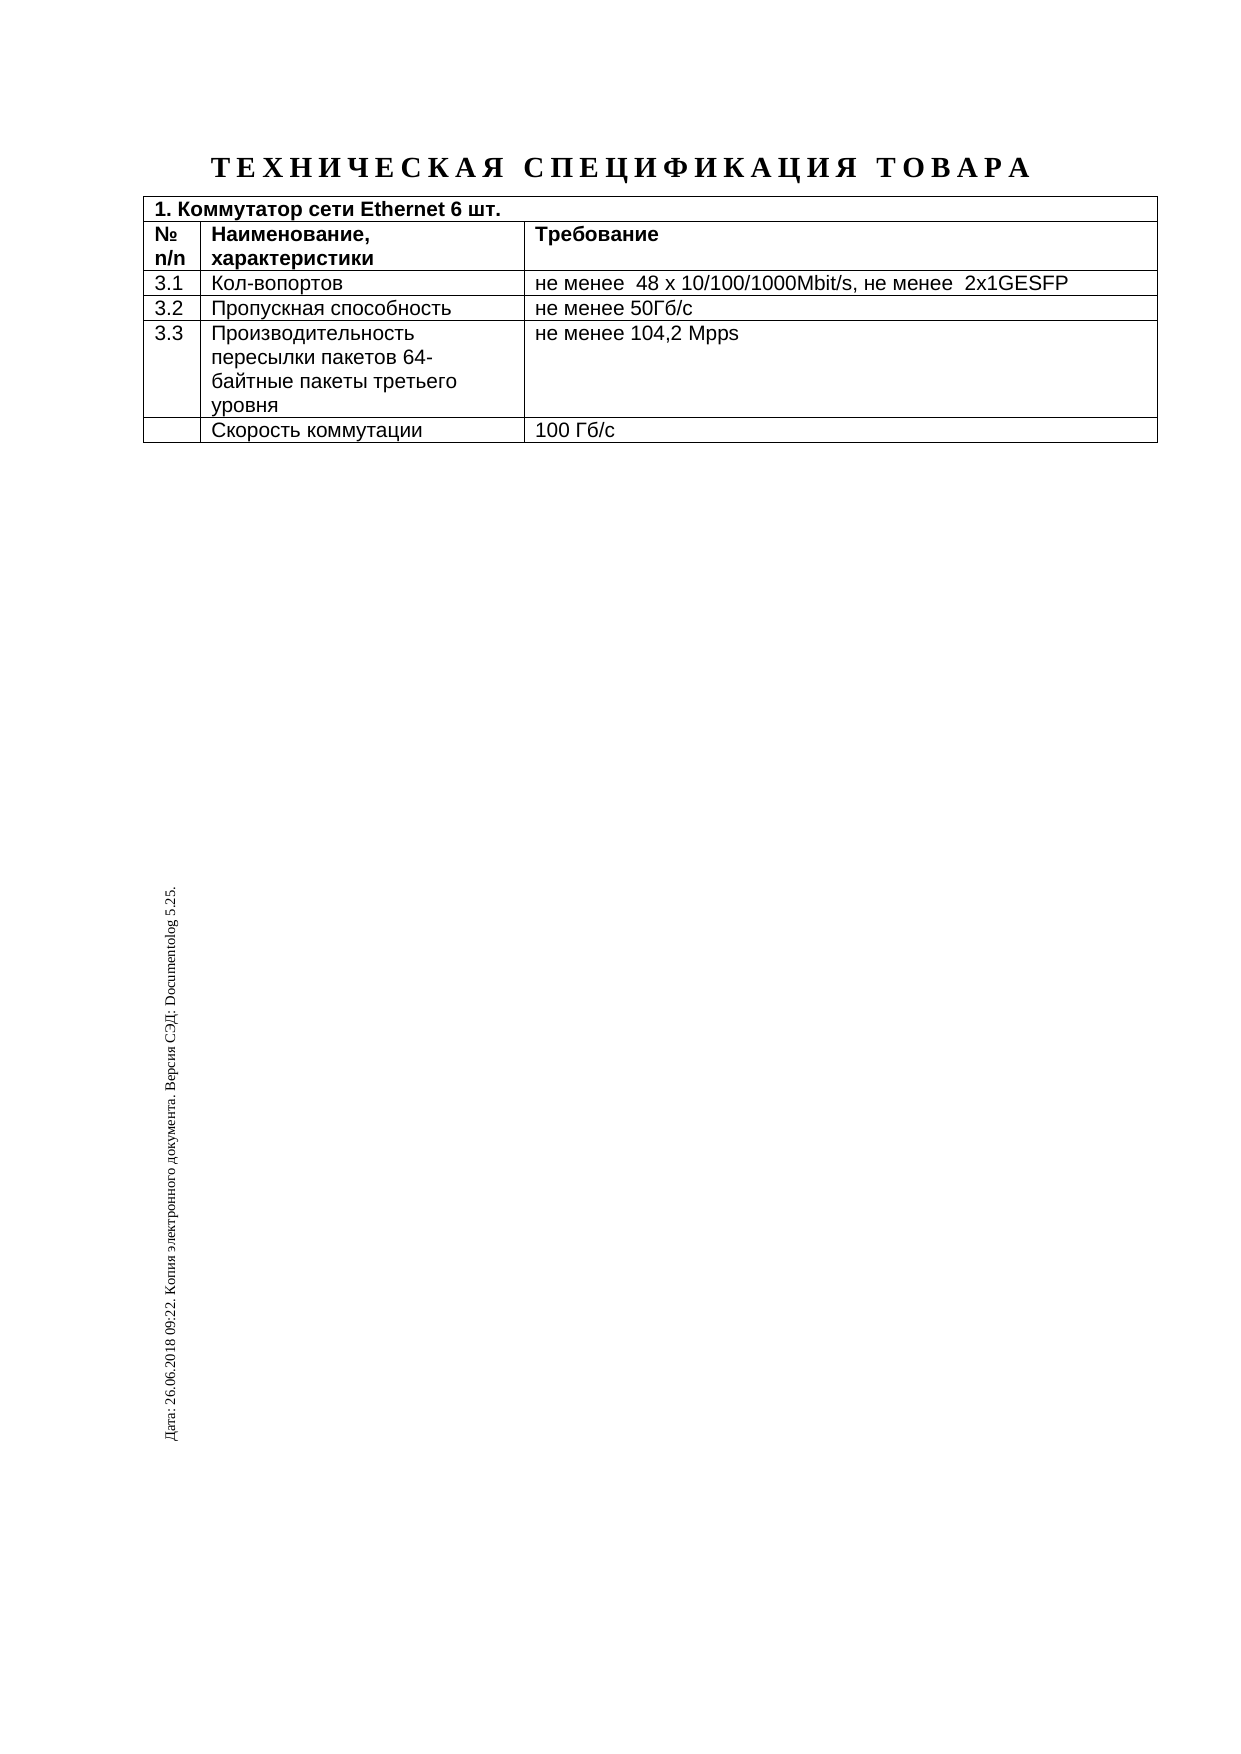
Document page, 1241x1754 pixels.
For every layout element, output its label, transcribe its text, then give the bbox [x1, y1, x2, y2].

table_cell Производительность пересылки пакетов 64-байтные пакеты третьего уровня [201, 321, 524, 417]
table_cell 100 Гб/с [525, 418, 1157, 442]
table_cell Наименование, характеристики [201, 222, 524, 270]
table_cell Скорость коммутации [201, 418, 524, 442]
table_cell Требование [525, 222, 1157, 270]
table_cell не менее 104,2 Mpps [525, 321, 1157, 417]
table_cell не менее 48 x 10/100/1000Mbit/s, не менее 2x1GESFP [525, 271, 1157, 295]
table_cell не менее 50Гб/с [525, 296, 1157, 320]
text Техническая спецификация ТОВАРА [150, 150, 1090, 183]
table_cell 3.3 [144, 321, 200, 417]
table_header 1. Коммутатор сети Ethernet 6 шт. [144, 197, 1157, 221]
table_cell № n/n [144, 222, 200, 270]
table_cell Кол-вопортов [201, 271, 524, 295]
table_cell 3.1 [144, 271, 200, 295]
table_cell 3.2 [144, 296, 200, 320]
table_cell Пропускная способность [201, 296, 524, 320]
table_cell [144, 418, 200, 442]
